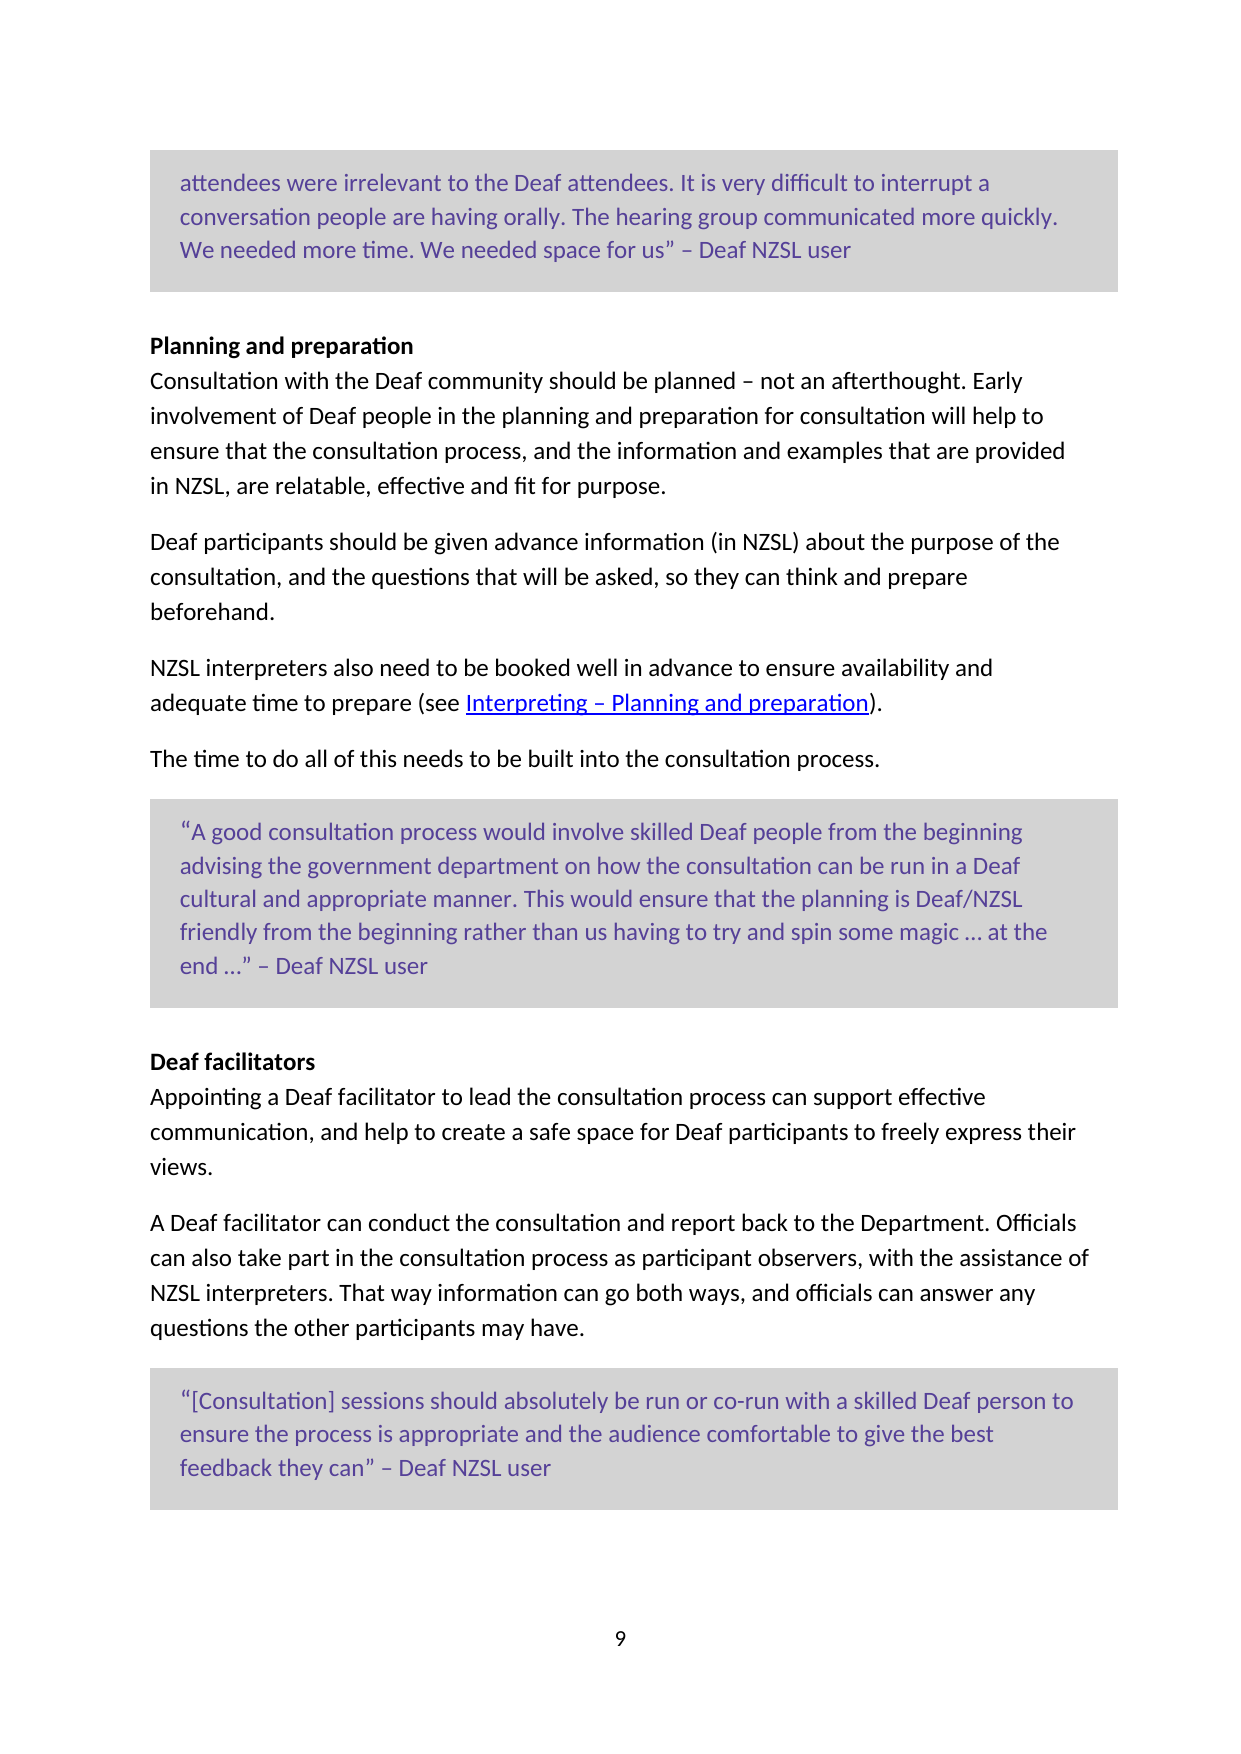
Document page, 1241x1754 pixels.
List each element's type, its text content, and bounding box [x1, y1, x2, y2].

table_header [150, 150, 1118, 292]
text The time to do all of this needs to be built into the consultation process. [150, 743, 1090, 773]
text Consultation with the Deaf community should be planned – not an afterthought. Early involvement of Deaf people in the planning and preparation for consultation will help to ensure that the consultation process, and the information and examples that are provided in NZSL, are relatable, effective and fit for purpose. [150, 366, 1090, 501]
text Appointing a Deaf facilitator to lead the consultation process can support effective communication, and help to create a safe space for Deaf participants to freely express their views. [150, 1081, 1090, 1182]
subtitle Planning and preparation [150, 331, 1090, 361]
table_header “[Consultation] sessions should absolutely be run or co-run with a skilled Deaf person to ensure the process is appropriate and the audience comfortable to give the best feedback they can” – Deaf NZSL user [150, 1368, 1118, 1510]
text NZSL interpreters also need to be booked well in advance to ensure availability and adequate time to prepare (see Interpreting – Planning and preparation). [150, 652, 1090, 718]
text Deaf participants should be given advance information (in NZSL) about the purpose of the consultation, and the questions that will be asked, so they can think and prepare beforehand. [150, 526, 1090, 627]
subtitle Deaf facilitators [150, 1046, 1090, 1077]
text A Deaf facilitator can conduct the consultation and report back to the Department. Officials can also take part in the consultation process as participant observers, with the assistance of NZSL interpreters. That way information can go both ways, and officials can answer any questions the other participants may have. [150, 1207, 1090, 1342]
table_header “A good consultation process would involve skilled Deaf people from the beginning advising the government department on how the consultation can be run in a Deaf cultural and appropriate manner. This would ensure that the planning is Deaf/NZSL friendly from the beginning rather than us having to try and spin some magic … at the end …” – Deaf NZSL user [150, 799, 1118, 1008]
